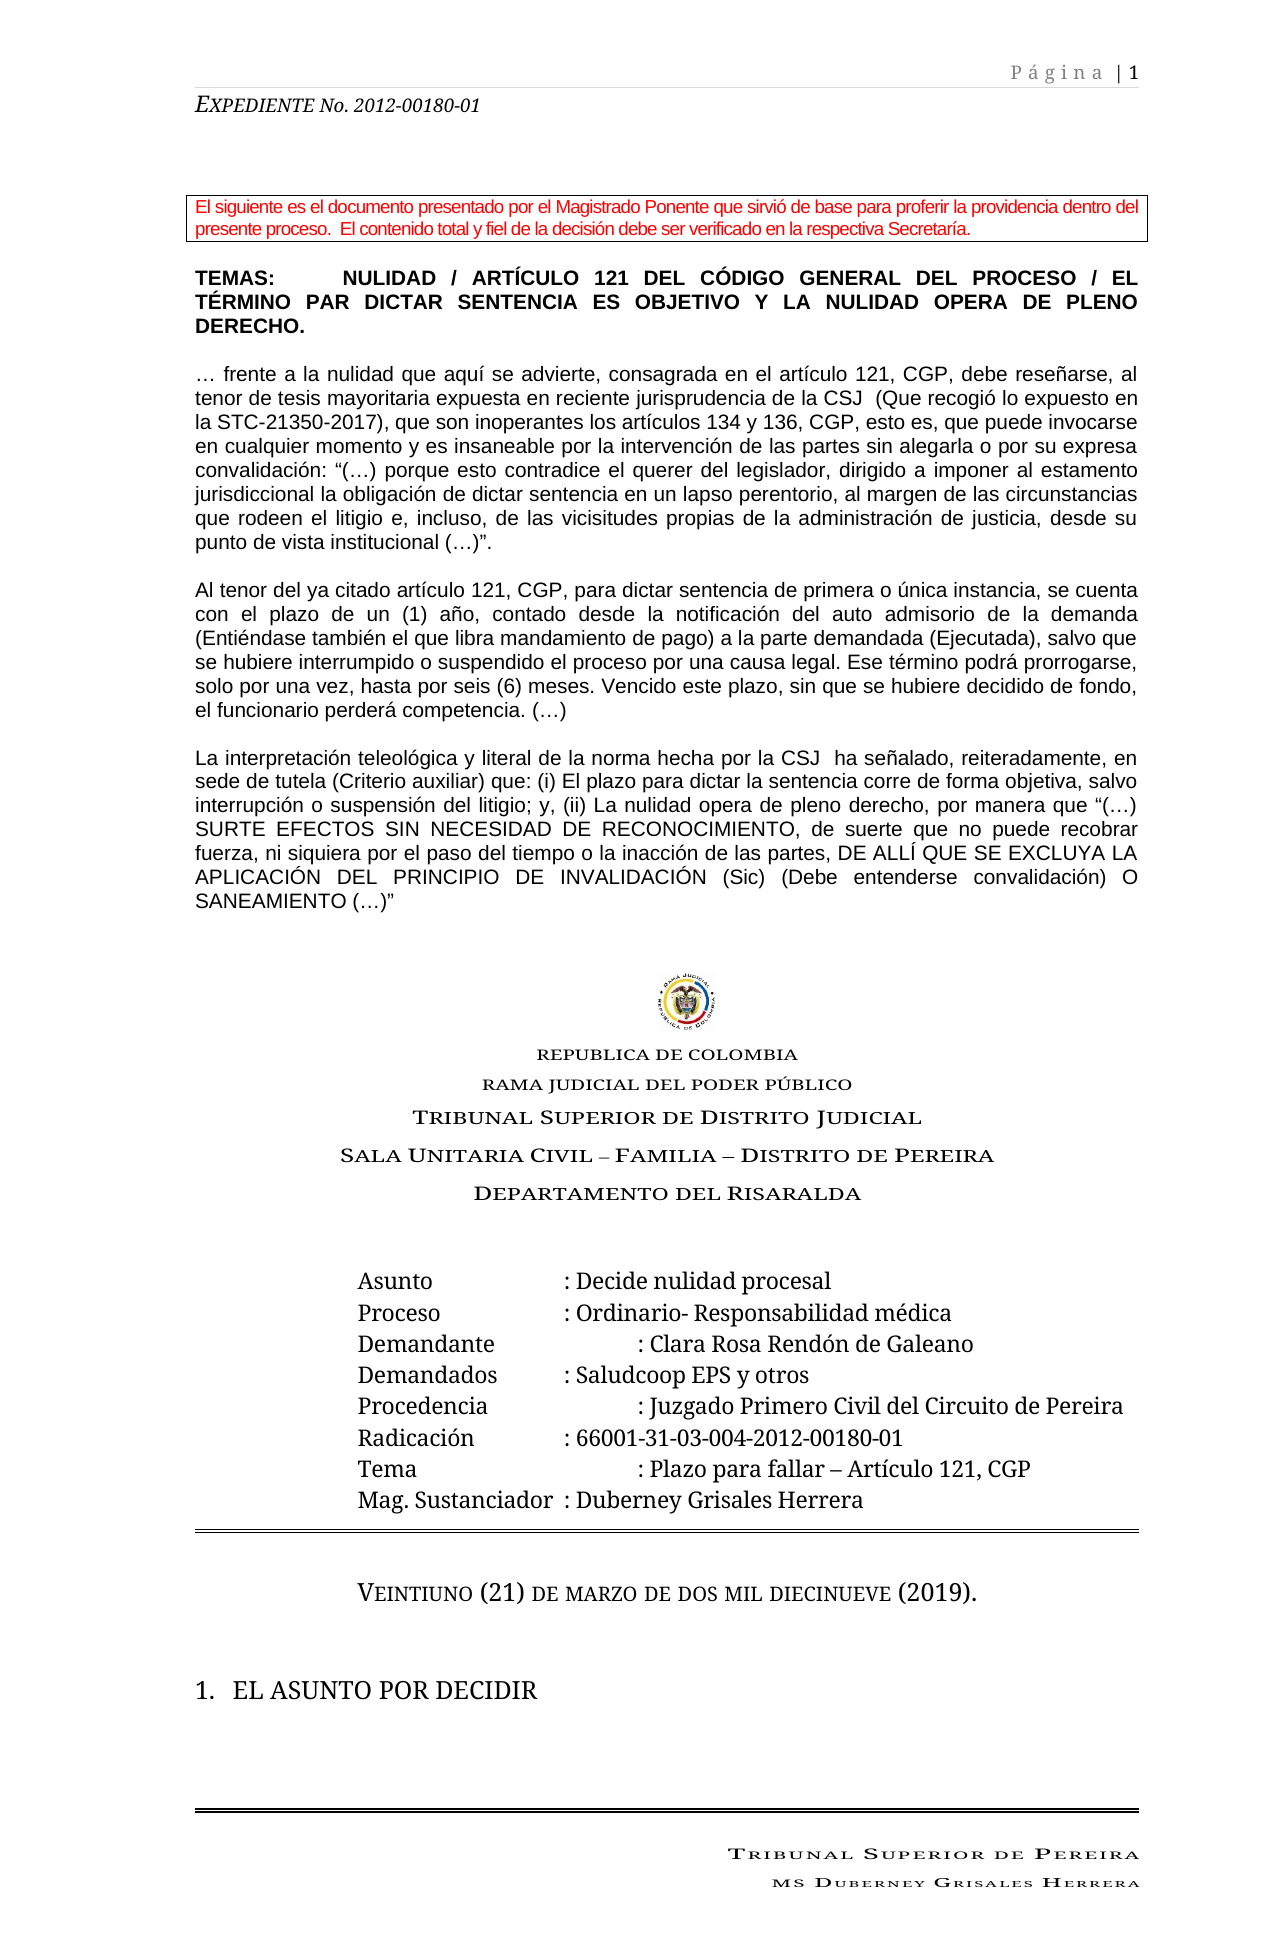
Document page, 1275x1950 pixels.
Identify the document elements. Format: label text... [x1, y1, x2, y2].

text Asunto : Decide nulidad procesal [357, 1265, 1139, 1296]
text … frente a la nulidad que aquí se advierte, consagrada en el artículo 121, CGP, debe reseñarse, al tenor de tesis mayoritaria expuesta en reciente jurisprudencia de la CSJ (Que recogió lo expuesto en la STC-21350-2017), que son inoperantes los artículos 134 y 136, CGP, esto es, que puede invocarse en cualquier momento y es insaneable por la intervención de las partes sin alegarla o por su expresa convalidación: “(…) porque esto contradice el querer del legislador, dirigido a imponer al estamento jurisdiccional la obligación de dictar sentencia en un lapso perentorio, al margen de las circunstancias que rodeen el litigio e, incluso, de las vicisitudes propias de la administración de justicia, desde su punto de vista institucional (…)”. [195, 362, 1139, 554]
text Demandados : Saludcoop EPS y otros [357, 1359, 1139, 1390]
text TRIBUNAL SUPERIOR DE DISTRITO JUDICIAL [195, 1104, 1139, 1129]
picture [656, 972, 716, 1032]
text Demandante : Clara Rosa Rendón de Galeano [357, 1328, 1139, 1359]
text El siguiente es el documento presentado por el Magistrado Ponente que sirvió de base para proferir la providencia dentro del presente proceso. El contenido total y fiel de la decisión debe ser verificado en la respectiva Secretaría. [187, 196, 1147, 241]
title EL ASUNTO POR DECIDIR [195, 1672, 1139, 1707]
text Mag. Sustanciador : Duberney Grisales Herrera [357, 1484, 1139, 1515]
text La interpretación teleológica y literal de la norma hecha por la CSJ ha señalado, reiteradamente, en sede de tutela (Criterio auxiliar) que: (i) El plazo para dictar la sentencia corre de forma objetiva, salvo interrupción o suspensión del litigio; y, (ii) La nulidad opera de pleno derecho, por manera que “(…) SURTE EFECTOS SIN NECESIDAD DE RECONOCIMIENTO, de suerte que no puede recobrar fuerza, ni siquiera por el paso del tiempo o la inacción de las partes, DE ALLÍ QUE SE EXCLUYA LA APLICACIÓN DEL PRINCIPIO DE INVALIDACIÓN (Sic) (Debe entenderse convalidación) O SANEAMIENTO (…)” [195, 745, 1139, 913]
text Veintiuno (21) de marzo de dos mil diecinueve (2019). [195, 1574, 1139, 1608]
text Al tenor del ya citado artículo 121, CGP, para dictar sentencia de primera o única instancia, se cuenta con el plazo de un (1) año, contado desde la notificación del auto admisorio de la demanda (Entiéndase también el que libra mandamiento de pago) a la parte demandada (Ejecutada), salvo que se hubiere interrumpido o suspendido el proceso por una causa legal. Ese término podrá prorrogarse, solo por una vez, hasta por seis (6) meses. Vencido este plazo, sin que se hubiere decidido de fondo, el funcionario perderá competencia. (…) [195, 578, 1139, 721]
text Proceso : Ordinario- Responsabilidad médica [357, 1296, 1139, 1328]
text SALA UNITARIA CIVIL – FAMILIA – DISTRITO DE PEREIRA [195, 1142, 1139, 1168]
text TEMAS: NULIDAD / ARTÍCULO 121 DEL CÓDIGO GENERAL DEL PROCESO / EL TÉRMINO PAR DICTAR SENTENCIA ES OBJETIVO Y LA NULIDAD OPERA DE PLENO DERECHO. [195, 266, 1139, 338]
text Radicación : 66001-31-03-004-2012-00180-01 [357, 1421, 1139, 1453]
text RAMA JUDICIAL DEL PODER PÚBLICO [195, 1074, 1139, 1094]
text Tema : Plazo para fallar – Artículo 121, CGP [357, 1453, 1139, 1484]
text REPUBLICA DE COLOMBIA [195, 1044, 1139, 1064]
text Procedencia : Juzgado Primero Civil del Circuito de Pereira [357, 1390, 1139, 1421]
text DEPARTAMENTO DEL RISARALDA [195, 1181, 1139, 1206]
